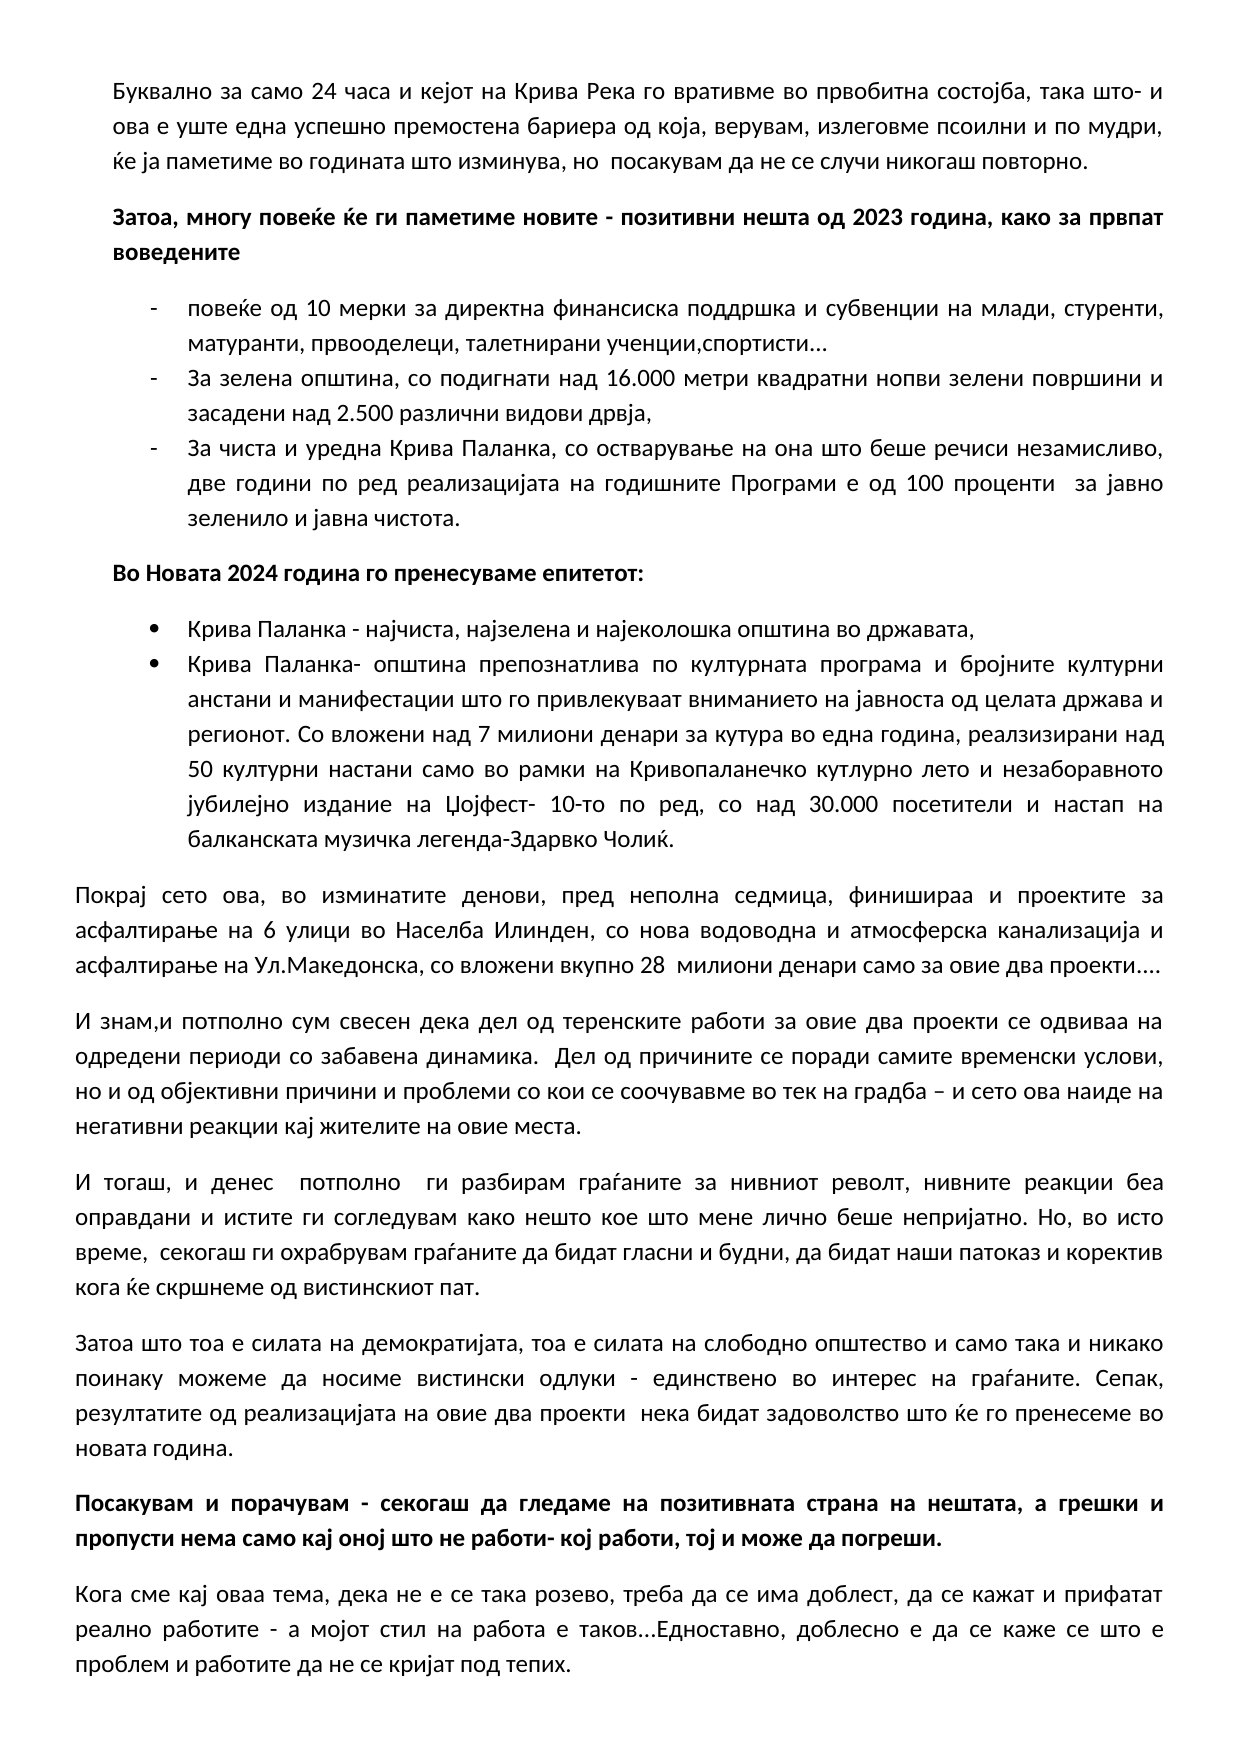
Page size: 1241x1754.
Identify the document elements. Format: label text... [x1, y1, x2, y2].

text Во Новата 2024 година го пренесуваме епитетот: [112, 557, 1165, 588]
text Посакувам и порачувам - секогаш да гледаме на позитивната страна на нештата, а грешки и пропусти нема само кај оној што не работи- кој работи, тој и може да погреши. [75, 1487, 1165, 1553]
list За зелена општина, со подигнати над 16.000 метри квадратни нопви зелени површини и засадени над 2.500 различни видови дрвја, [150, 362, 1165, 427]
text Буквално за само 24 часа и кејот на Крива Река го вративме во првобитна состојба, така што- и ова е уште една успешно премостена бариера од која, верувам, излеговме псоилни и по мудри, ќе ја паметиме во годината што изминува, но посакувам да не се случи никогаш повторно. [112, 75, 1165, 176]
text Затоа, многу повеќе ќе ги паметиме новите - позитивни нешта од 2023 година, како за првпат воведените [112, 201, 1165, 266]
list За чиста и уредна Крива Паланка, со остварување на она што беше речиси незамисливо, две години по ред реализацијата на годишните Програми е од 100 проценти за јавно зеленило и јавна чистота. [150, 432, 1165, 532]
text Кога сме кај оваа тема, дека не е се така розево, треба да се има доблест, да се кажат и прифатат реално работите - а мојот стил на работа е таков...Едноставно, доблесно е да се каже се што е проблем и работите да не се кријат под тепих. [75, 1578, 1165, 1679]
text И знам,и потполно сум свесен дека дел од теренските работи за овие два проекти се одвиваа на одредени периоди со забавена динамика. Дел од причините се поради самите временски услови, но и од објективни причини и проблеми со кои се соочувавме во тек на градба – и сето ова наиде на негативни реакции кај жителите на овие места. [75, 1005, 1165, 1141]
text Затоа што тоа е силата на демократијата, тоа е силата на слободно општество и само така и никако поинаку можеме да носиме вистински одлуки - единствено во интерес на граѓаните. Сепак, резултатите од реализацијата на овие два проекти нека бидат задоволство што ќе го пренесеме во новата година. [75, 1327, 1165, 1462]
text Покрај сето ова, во изминатите денови, пред неполна седмица, финишираа и проектите за асфалтирање на 6 улици во Населба Илинден, со нова водоводна и атмосферска канализација и асфалтирање на Ул.Македонска, со вложени вкупно 28 милиони денари само за овие два проекти.... [75, 879, 1165, 980]
list Крива Паланка - најчиста, најзелена и најеколошка општина во државата, [150, 613, 1165, 644]
list повеќе од 10 мерки за директна финансиска поддршка и субвенции на млади, стуренти, матуранти, првооделеци, талетнирани ученции,спортисти... [150, 292, 1165, 357]
text И тогаш, и денес потполно ги разбирам граѓаните за нивниот револт, нивните реакции беа оправдани и истите ги согледувам како нешто кое што мене лично беше непријатно. Но, во исто време, секогаш ги охрабрувам граѓаните да бидат гласни и будни, да бидат наши патоказ и коректив кога ќе скршнеме од вистинскиот пат. [75, 1166, 1165, 1301]
list Крива Паланка- општина препознатлива по културната програма и бројните културни анстани и манифестации што го привлекуваат вниманието на јавноста од целата држава и регионот. Со вложени над 7 милиони денари за кутура во една година, реалзизирани над 50 културни настани само во рамки на Кривопаланечко кутлурно лето и незаборавното јубилејно издание на Џојфест- 10-то по ред, со над 30.000 посетители и настап на балканската музичка легенда-Здарвко Чолиќ. [150, 648, 1165, 854]
